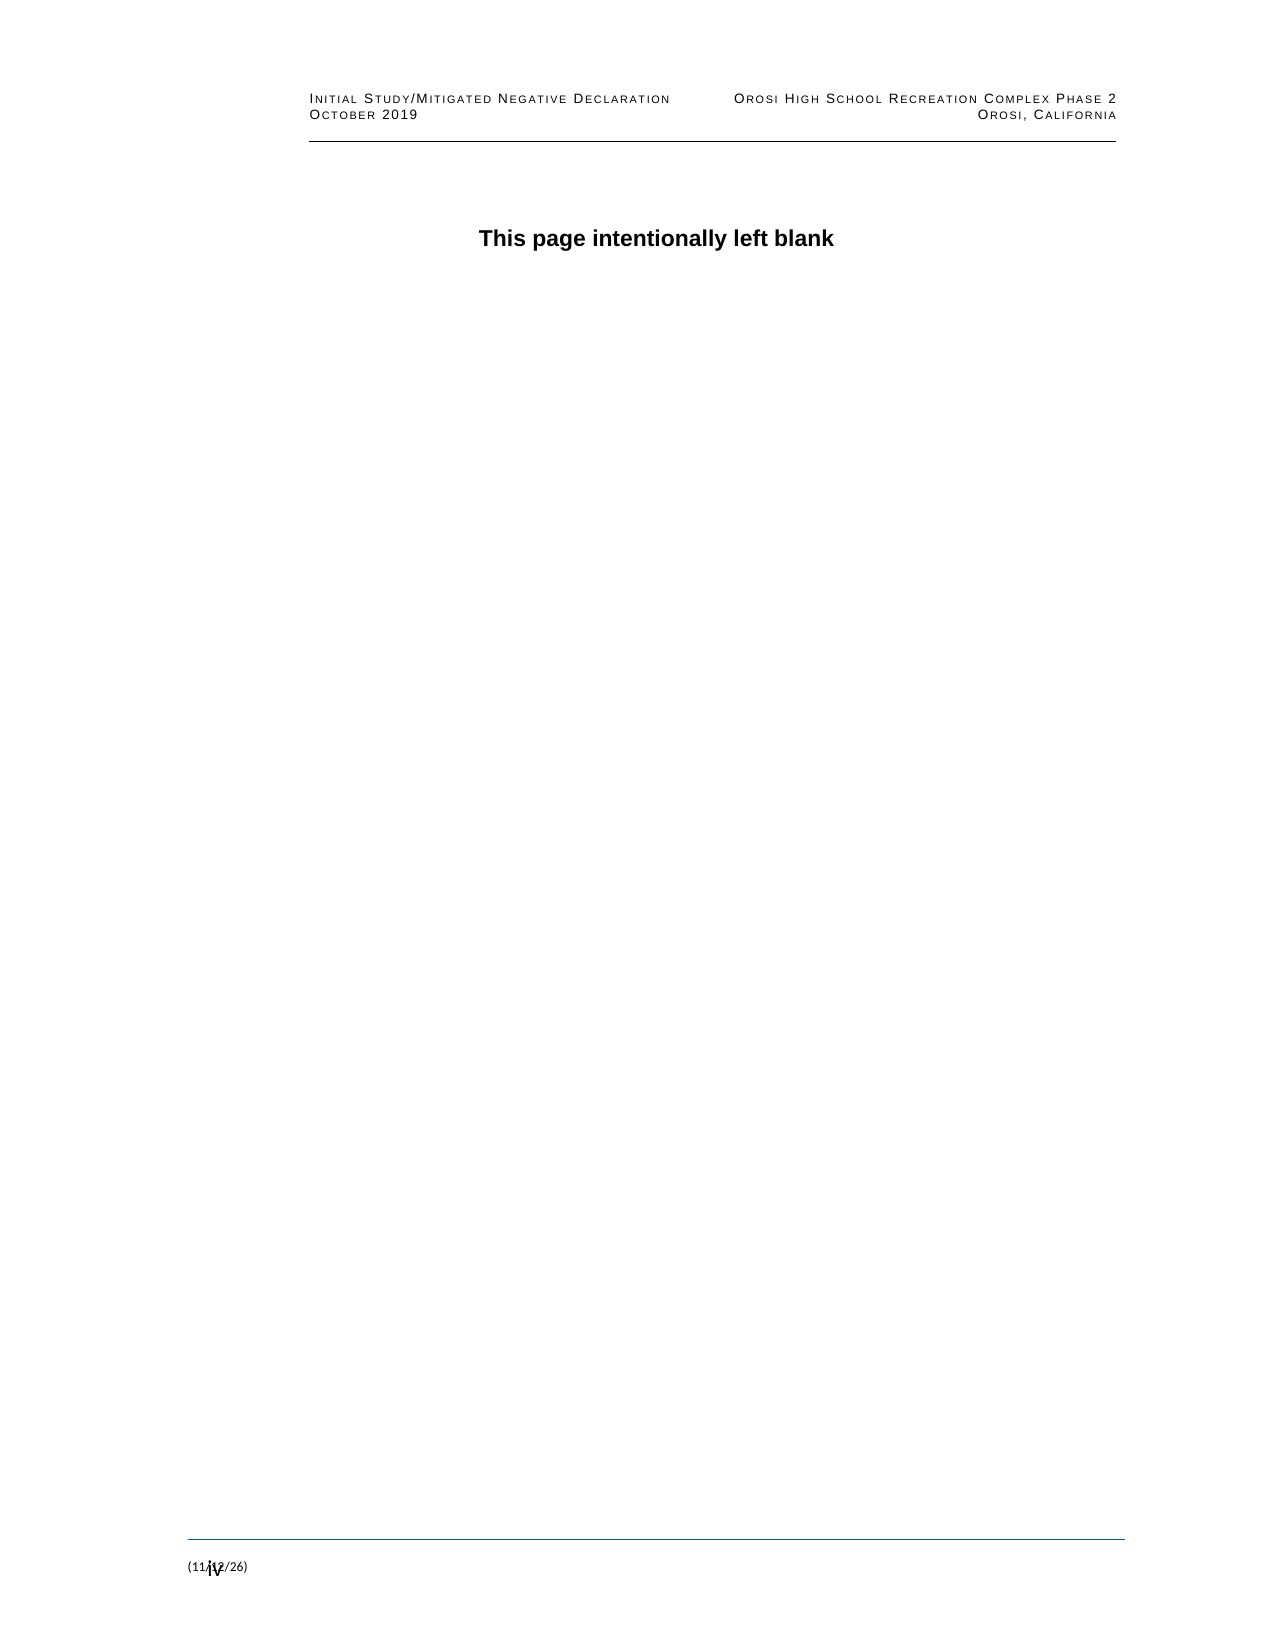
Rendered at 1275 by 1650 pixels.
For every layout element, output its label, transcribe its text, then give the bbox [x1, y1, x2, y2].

text This page intentionally left blank [187, 225, 1125, 251]
